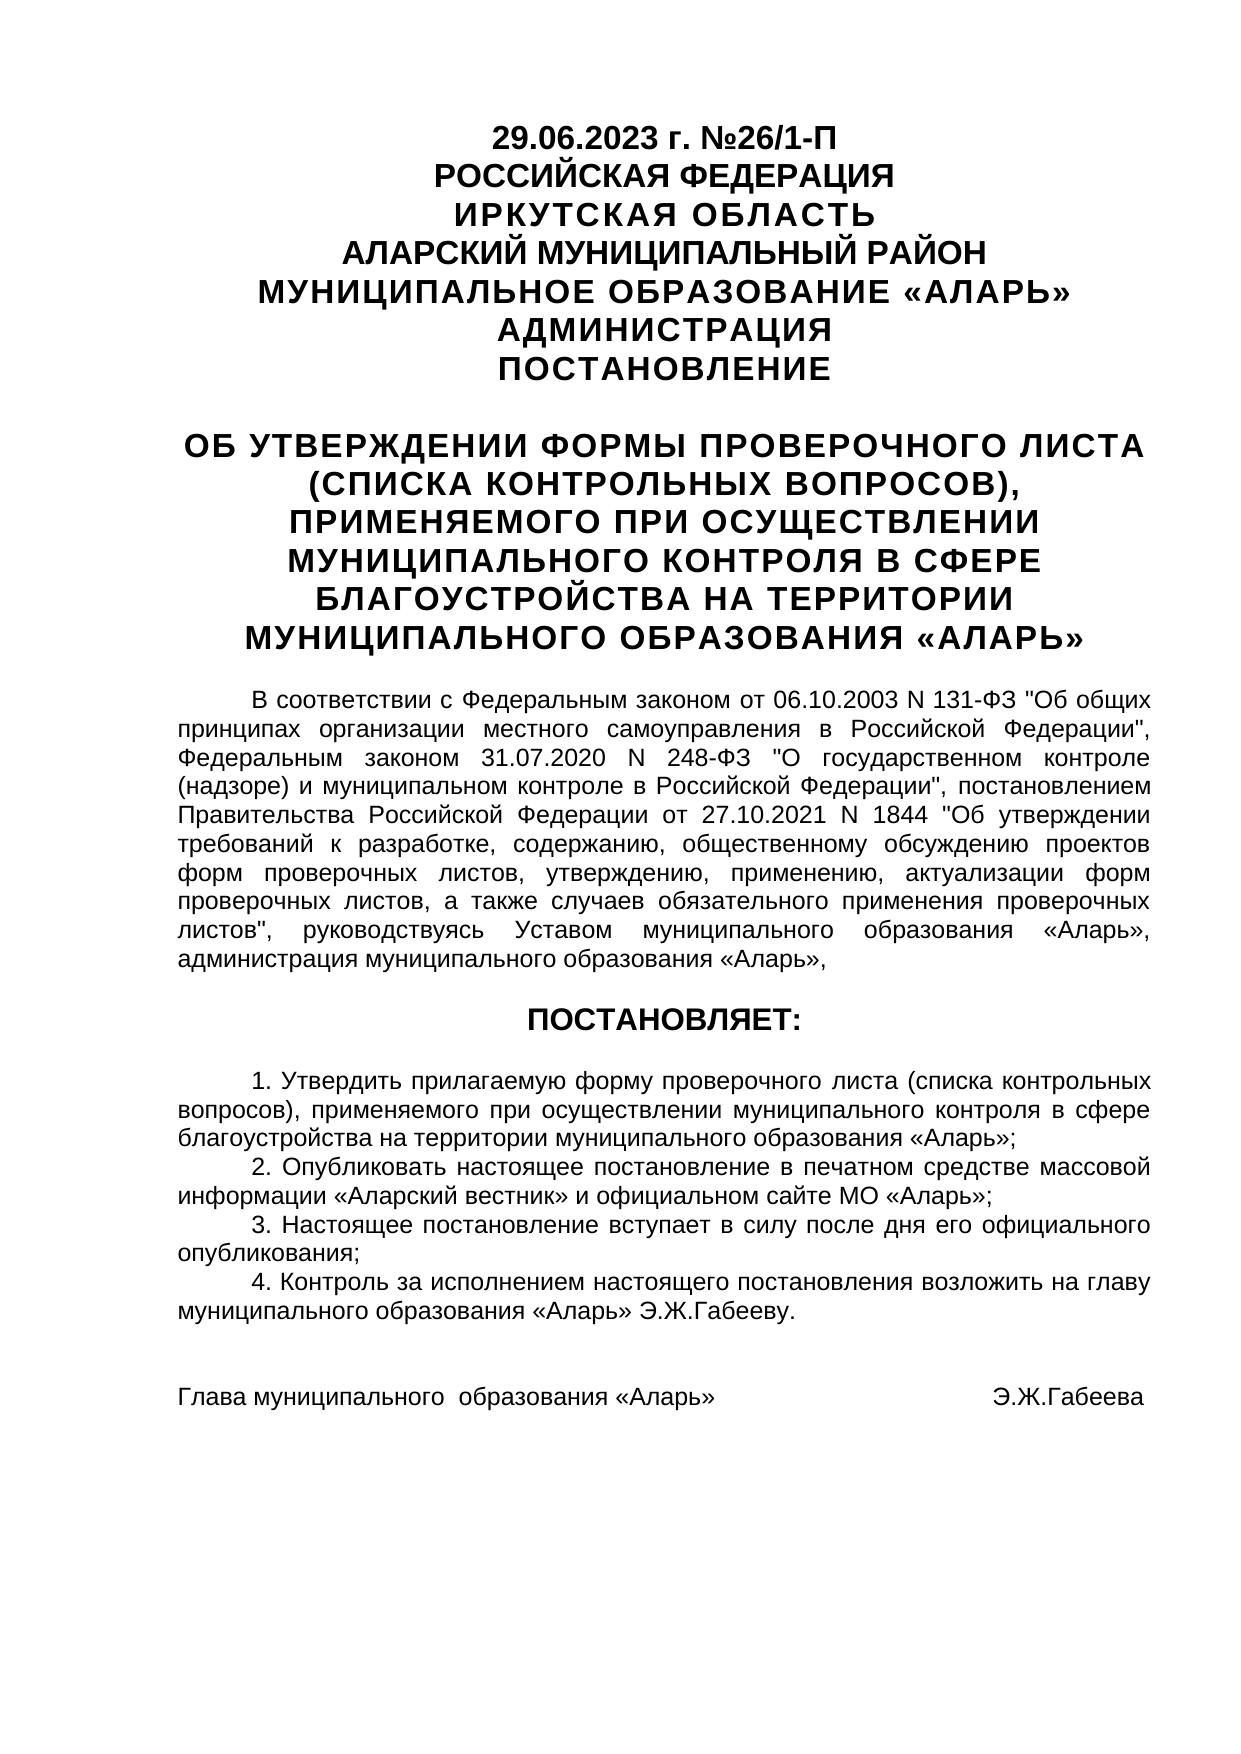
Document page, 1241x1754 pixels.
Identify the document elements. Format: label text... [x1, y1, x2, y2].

text АЛАРСКИЙ МУНИЦИПАЛЬНЫЙ РАЙОН [177, 233, 1152, 272]
text 4. Контроль за исполнением настоящего постановления возложить на главу муниципального образования «Аларь» Э.Ж.Габееву. [177, 1267, 1152, 1325]
text АДМИНИСТРАЦИЯ [177, 310, 1152, 349]
text ОБ УТВЕРЖДЕНИИ ФОРМЫ ПРОВЕРОЧНОГО ЛИСТА (СПИСКА КОНТРОЛЬНЫХ ВОПРОСОВ), ПРИМЕНЯЕМОГО ПРИ ОСУЩЕСТВЛЕНИИ МУНИЦИПАЛЬНОГО КОНТРОЛЯ В СФЕРЕ БЛАГОУСТРОЙСТВА НА ТЕРРИТОРИИ МУНИЦИПАЛЬНОГО ОБРАЗОВАНИЯ «АЛАРЬ» [177, 426, 1152, 656]
text 3. Настоящее постановление вступает в силу после дня его официального опубликования; [177, 1210, 1152, 1267]
text РОССИЙСКАЯ ФЕДЕРАЦИЯ [177, 157, 1152, 195]
text ПОСТАНОВЛЕНИЕ [177, 349, 1152, 387]
text МУНИЦИПАЛЬНОЕ ОБРАЗОВАНИЕ «АЛАРЬ» [177, 272, 1152, 310]
text ПОСТАНОВЛЯЕТ: [177, 1001, 1152, 1037]
text 1. Утвердить прилагаемую форму проверочного листа (списка контрольных вопросов), применяемого при осуществлении муниципального контроля в сфере благоустройства на территории муниципального образования «Аларь»; [177, 1066, 1152, 1152]
text В соответствии с Федеральным законом от 06.10.2003 N 131-ФЗ "Об общих принципах организации местного самоуправления в Российской Федерации", Федеральным законом 31.07.2020 N 248-ФЗ "О государственном контроле (надзоре) и муниципальном контроле в Российской Федерации", постановлением Правительства Российской Федерации от 27.10.2021 N 1844 "Об утверждении требований к разработке, содержанию, общественному обсуждению проектов форм проверочных листов, утверждению, применению, актуализации форм проверочных листов, а также случаев обязательного применения проверочных листов", руководствуясь Уставом муниципального образования «Аларь», администрация муниципального образования «Аларь», [177, 685, 1152, 972]
text 29.06.2023 г. №26/1-П [177, 118, 1152, 157]
text ИРКУТСКАЯ ОБЛАСТЬ [177, 195, 1152, 233]
text 2. Опубликовать настоящее постановление в печатном средстве массовой информации «Аларский вестник» и официальном сайте МО «Аларь»; [177, 1152, 1152, 1210]
text Глава муниципального образования «Аларь» Э.Ж.Габеева [177, 1382, 1152, 1411]
